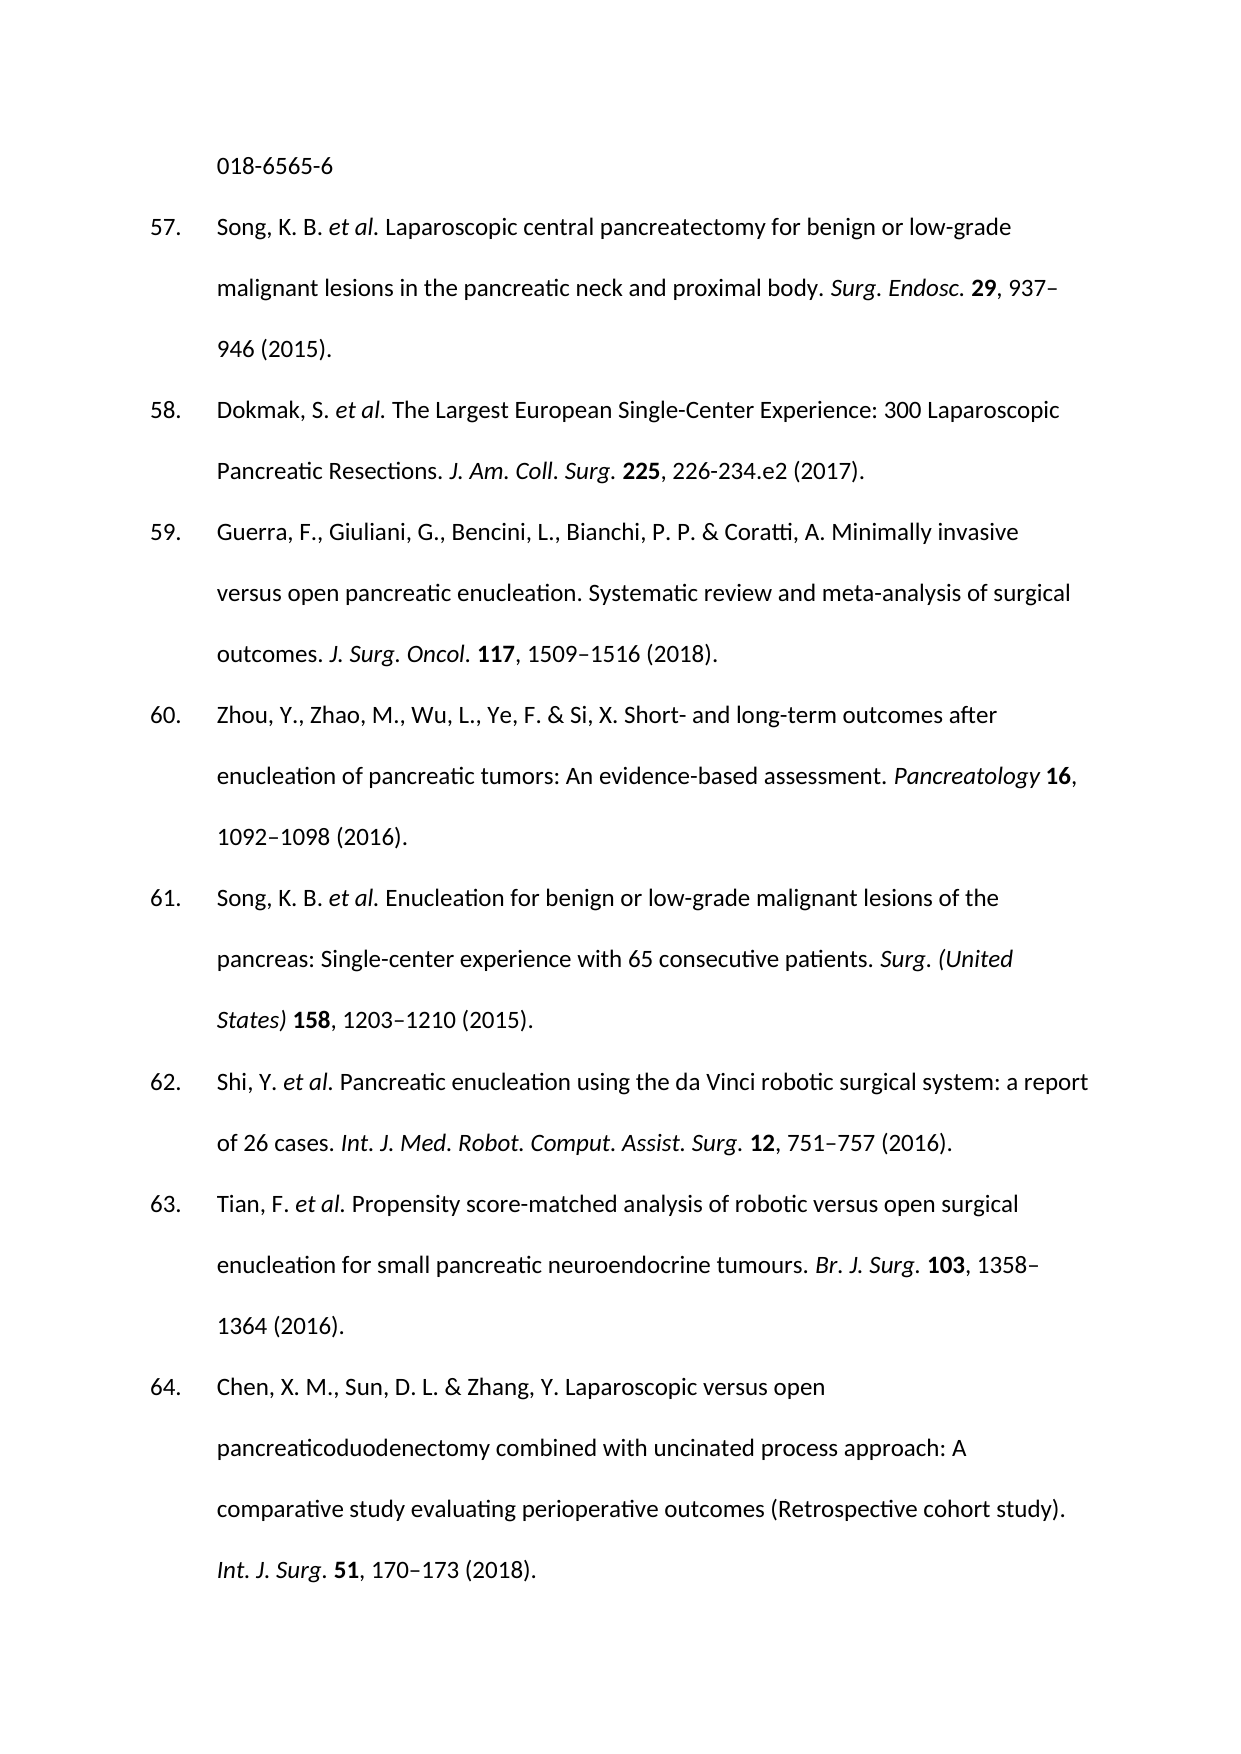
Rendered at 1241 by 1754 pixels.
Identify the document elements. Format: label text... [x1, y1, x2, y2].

text 58. Dokmak, S. et al. The Largest European Single-Center Experience: 300 Laparoscopic Pancreatic Resections. J. Am. Coll. Surg. 225, 226-234.e2 (2017). [150, 394, 1090, 486]
text 63. Tian, F. et al. Propensity score-matched analysis of robotic versus open surgical enucleation for small pancreatic neuroendocrine tumours. Br. J. Surg. 103, 1358–1364 (2016). [150, 1188, 1090, 1340]
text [150, 150, 1090, 181]
text 61. Song, K. B. et al. Enucleation for benign or low-grade malignant lesions of the pancreas: Single-center experience with 65 consecutive patients. Surg. (United States) 158, 1203–1210 (2015). [150, 882, 1090, 1035]
text 62. Shi, Y. et al. Pancreatic enucleation using the da Vinci robotic surgical system: a report of 26 cases. Int. J. Med. Robot. Comput. Assist. Surg. 12, 751–757 (2016). [150, 1066, 1090, 1157]
text 57. Song, K. B. et al. Laparoscopic central pancreatectomy for benign or low-grade malignant lesions in the pancreatic neck and proximal body. Surg. Endosc. 29, 937–946 (2015). [150, 211, 1090, 364]
text 60. Zhou, Y., Zhao, M., Wu, L., Ye, F. & Si, X. Short- and long-term outcomes after enucleation of pancreatic tumors: An evidence-based assessment. Pancreatology 16, 1092–1098 (2016). [150, 699, 1090, 852]
text 64. Chen, X. M., Sun, D. L. & Zhang, Y. Laparoscopic versus open pancreaticoduodenectomy combined with uncinated process approach: A comparative study evaluating perioperative outcomes (Retrospective cohort study). Int. J. Surg. 51, 170–173 (2018). [150, 1371, 1090, 1584]
text 59. Guerra, F., Giuliani, G., Bencini, L., Bianchi, P. P. & Coratti, A. Minimally invasive versus open pancreatic enucleation. Systematic review and meta-analysis of surgical outcomes. J. Surg. Oncol. 117, 1509–1516 (2018). [150, 516, 1090, 669]
